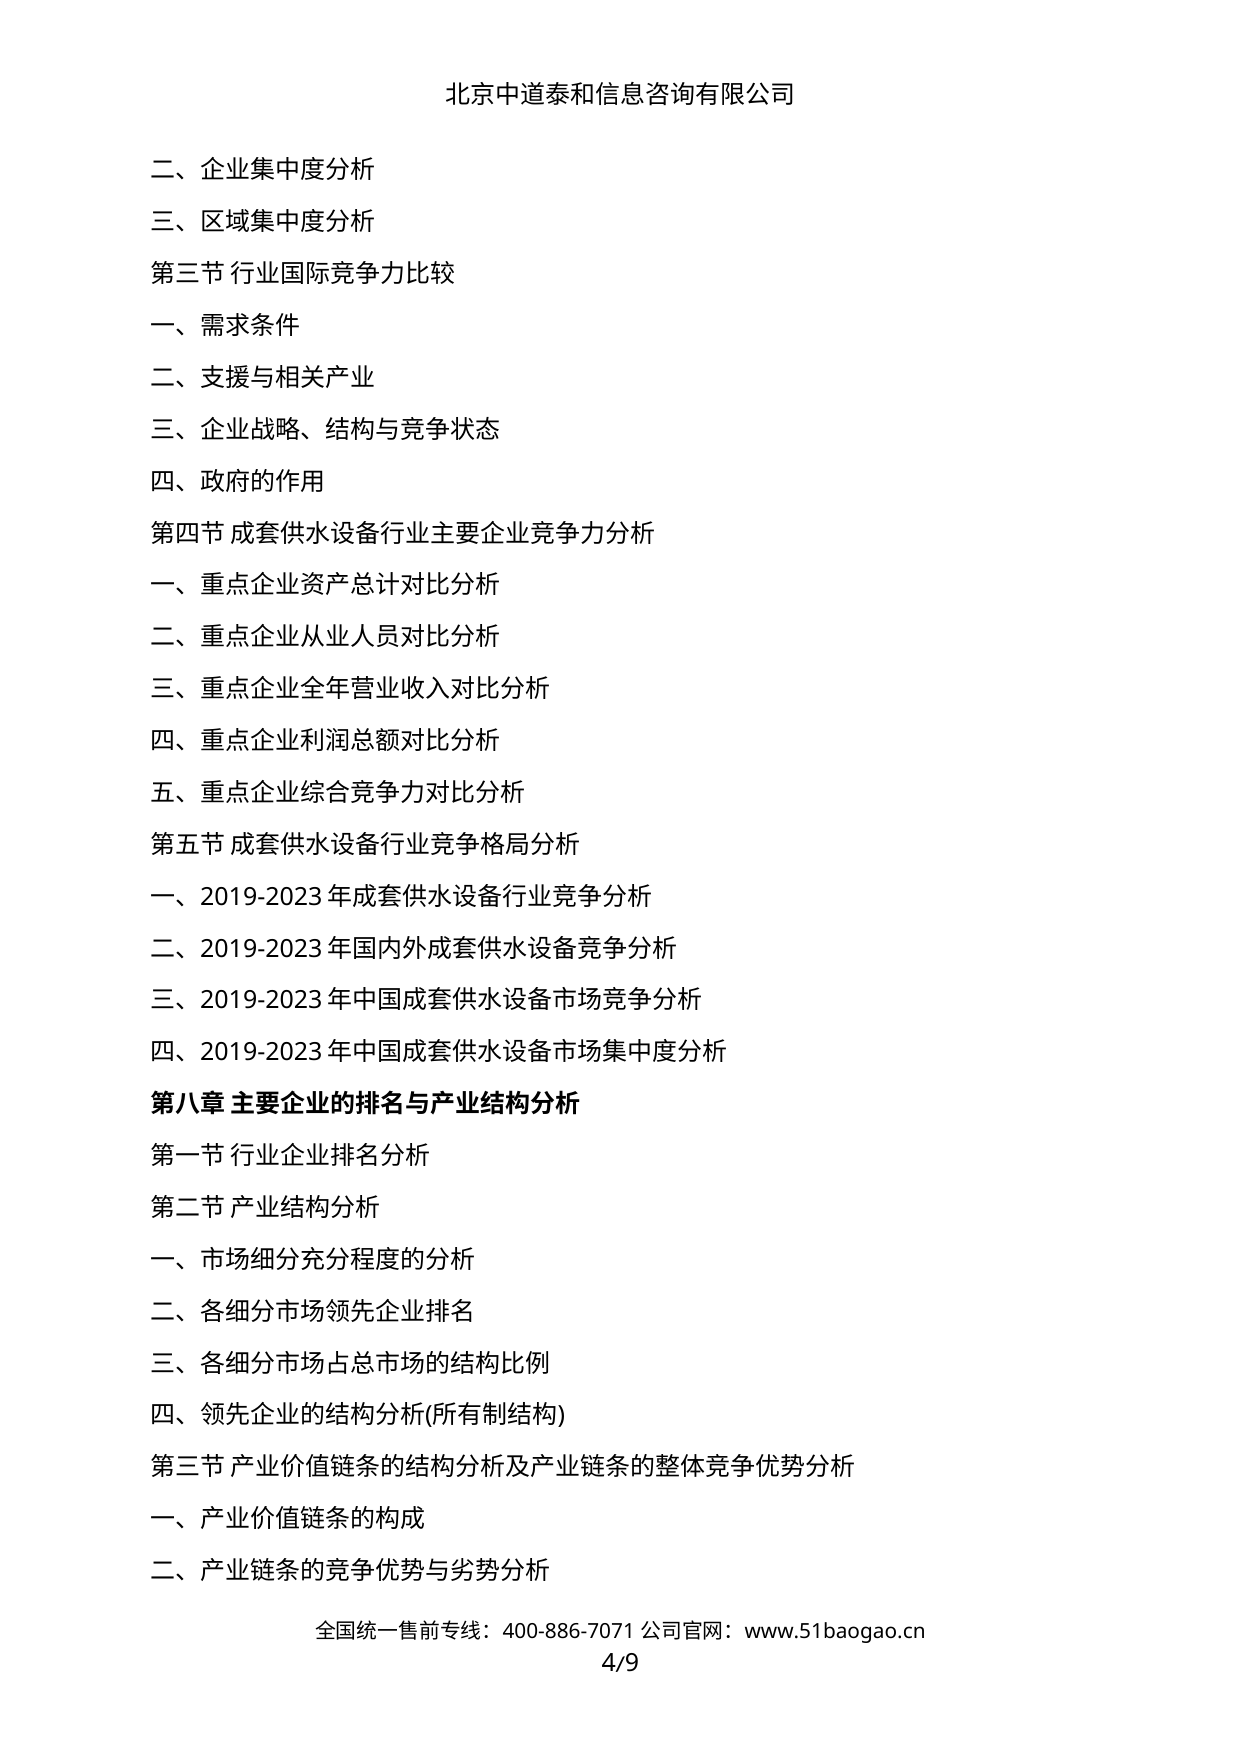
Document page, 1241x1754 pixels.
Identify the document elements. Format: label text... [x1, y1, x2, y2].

text 第八章 主要企业的排名与产业结构分析 [150, 1084, 1090, 1120]
text 第三节 行业国际竞争力比较 [150, 254, 1090, 290]
text 二、重点企业从业人员对比分析 [150, 617, 1090, 653]
text 第五节 成套供水设备行业竞争格局分析 [150, 824, 1090, 861]
text 五、重点企业综合竞争力对比分析 [150, 772, 1090, 809]
text 一、重点企业资产总计对比分析 [150, 565, 1090, 601]
text 第一节 行业企业排名分析 [150, 1136, 1090, 1172]
text 一、需求条件 [150, 306, 1090, 342]
text 四、领先企业的结构分析(所有制结构) [150, 1395, 1090, 1431]
text 四、2019-2023年中国成套供水设备市场集中度分析 [150, 1032, 1090, 1068]
text 二、支援与相关产业 [150, 357, 1090, 394]
text 二、2019-2023年国内外成套供水设备竞争分析 [150, 928, 1090, 964]
text 第三节 产业价值链条的结构分析及产业链条的整体竞争优势分析 [150, 1447, 1090, 1483]
text 三、企业战略、结构与竞争状态 [150, 409, 1090, 446]
text 二、企业集中度分析 [150, 150, 1090, 186]
text 三、重点企业全年营业收入对比分析 [150, 669, 1090, 705]
text 第二节 产业结构分析 [150, 1187, 1090, 1224]
text 二、各细分市场领先企业排名 [150, 1291, 1090, 1327]
text 四、政府的作用 [150, 461, 1090, 497]
text 一、市场细分充分程度的分析 [150, 1239, 1090, 1276]
text 三、各细分市场占总市场的结构比例 [150, 1343, 1090, 1379]
text 一、产业价值链条的构成 [150, 1499, 1090, 1535]
text 二、产业链条的竞争优势与劣势分析 [150, 1551, 1090, 1587]
text 三、2019-2023年中国成套供水设备市场竞争分析 [150, 980, 1090, 1016]
text 四、重点企业利润总额对比分析 [150, 721, 1090, 757]
text 三、区域集中度分析 [150, 202, 1090, 238]
text 第四节 成套供水设备行业主要企业竞争力分析 [150, 513, 1090, 549]
text 一、2019-2023年成套供水设备行业竞争分析 [150, 876, 1090, 912]
